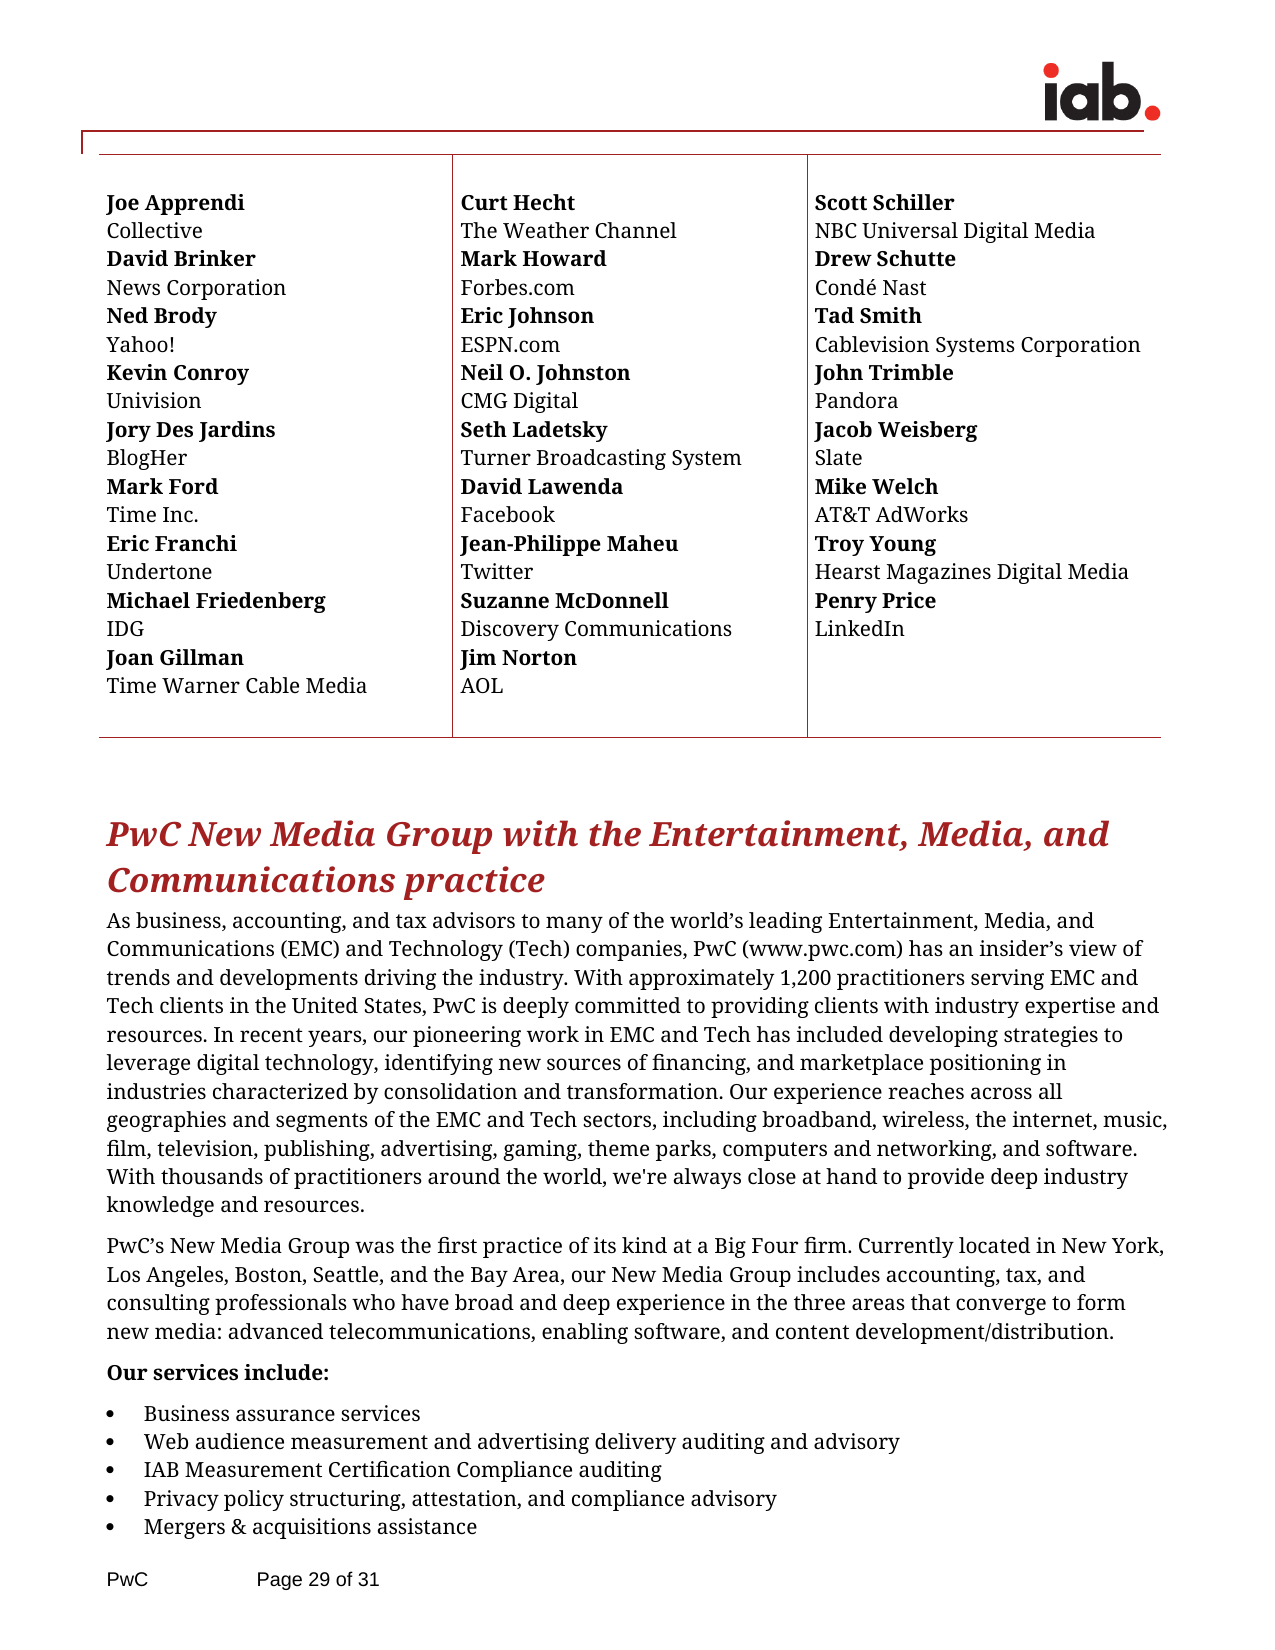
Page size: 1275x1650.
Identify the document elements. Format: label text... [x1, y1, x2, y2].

table_cell Scott Schiller NBC Universal Digital Media Drew Schutte Condé Nast Tad Smith Cablevision Systems Corporation John Trimble Pandora Jacob Weisberg Slate Mike Welch AT&T AdWorks Troy Young Hearst Magazines Digital Media Penry Price LinkedIn [808, 155, 1161, 737]
table_cell Curt Hecht The Weather Channel Mark Howard Forbes.com Eric Johnson ESPN.com Neil O. Johnston CMG Digital Seth Ladetsky Turner Broadcasting System David Lawenda Facebook Jean-Philippe Maheu Twitter Suzanne McDonnell Discovery Communications Jim Norton AOL [453, 155, 807, 737]
text As business, accounting, and tax advisors to many of the world’s leading Entertainment, Media, and Communications (EMC) and Technology (Tech) companies, PwC (www.pwc.com) has an insider’s view of trends and developments driving the industry. With approximately 1,200 practitioners serving EMC and Tech clients in the United States, PwC is deeply committed to providing clients with industry expertise and resources. In recent years, our pioneering work in EMC and Tech has included developing strategies to leverage digital technology, identifying new sources of financing, and marketplace positioning in industries characterized by consolidation and transformation. Our experience reaches across all geographies and segments of the EMC and Tech sectors, including broadband, wireless, the internet, music, film, television, publishing, advertising, gaming, theme parks, computers and networking, and software. With thousands of practitioners around the world, we're always close at hand to provide deep industry knowledge and resources. [106, 906, 1169, 1219]
picture [1041, 59, 1162, 121]
list IAB Measurement Certification Compliance auditing [106, 1456, 1169, 1484]
subtitle PwC New Media Group with the Entertainment, Media, and Communications practice [106, 811, 1169, 902]
list Mergers & acquisitions assistance [106, 1512, 1169, 1541]
text Our services include: [106, 1358, 1169, 1386]
list Web audience measurement and advertising delivery auditing and advisory [106, 1427, 1169, 1456]
table_cell Joe Apprendi Collective David Brinker News Corporation Ned Brody Yahoo! Kevin Conroy Univision Jory Des Jardins BlogHer Mark Ford Time Inc. Eric Franchi Undertone Michael Friedenberg IDG Joan Gillman Time Warner Cable Media [99, 155, 452, 737]
list Business assurance services [106, 1399, 1169, 1427]
list Privacy policy structuring, attestation, and compliance advisory [106, 1484, 1169, 1512]
text PwC’s New Media Group was the first practice of its kind at a Big Four firm. Currently located in New York, Los Angeles, Boston, Seattle, and the Bay Area, our New Media Group includes accounting, tax, and consulting professionals who have broad and deep experience in the three areas that converge to form new media: advanced telecommunications, enabling software, and content development/distribution. [106, 1231, 1169, 1345]
